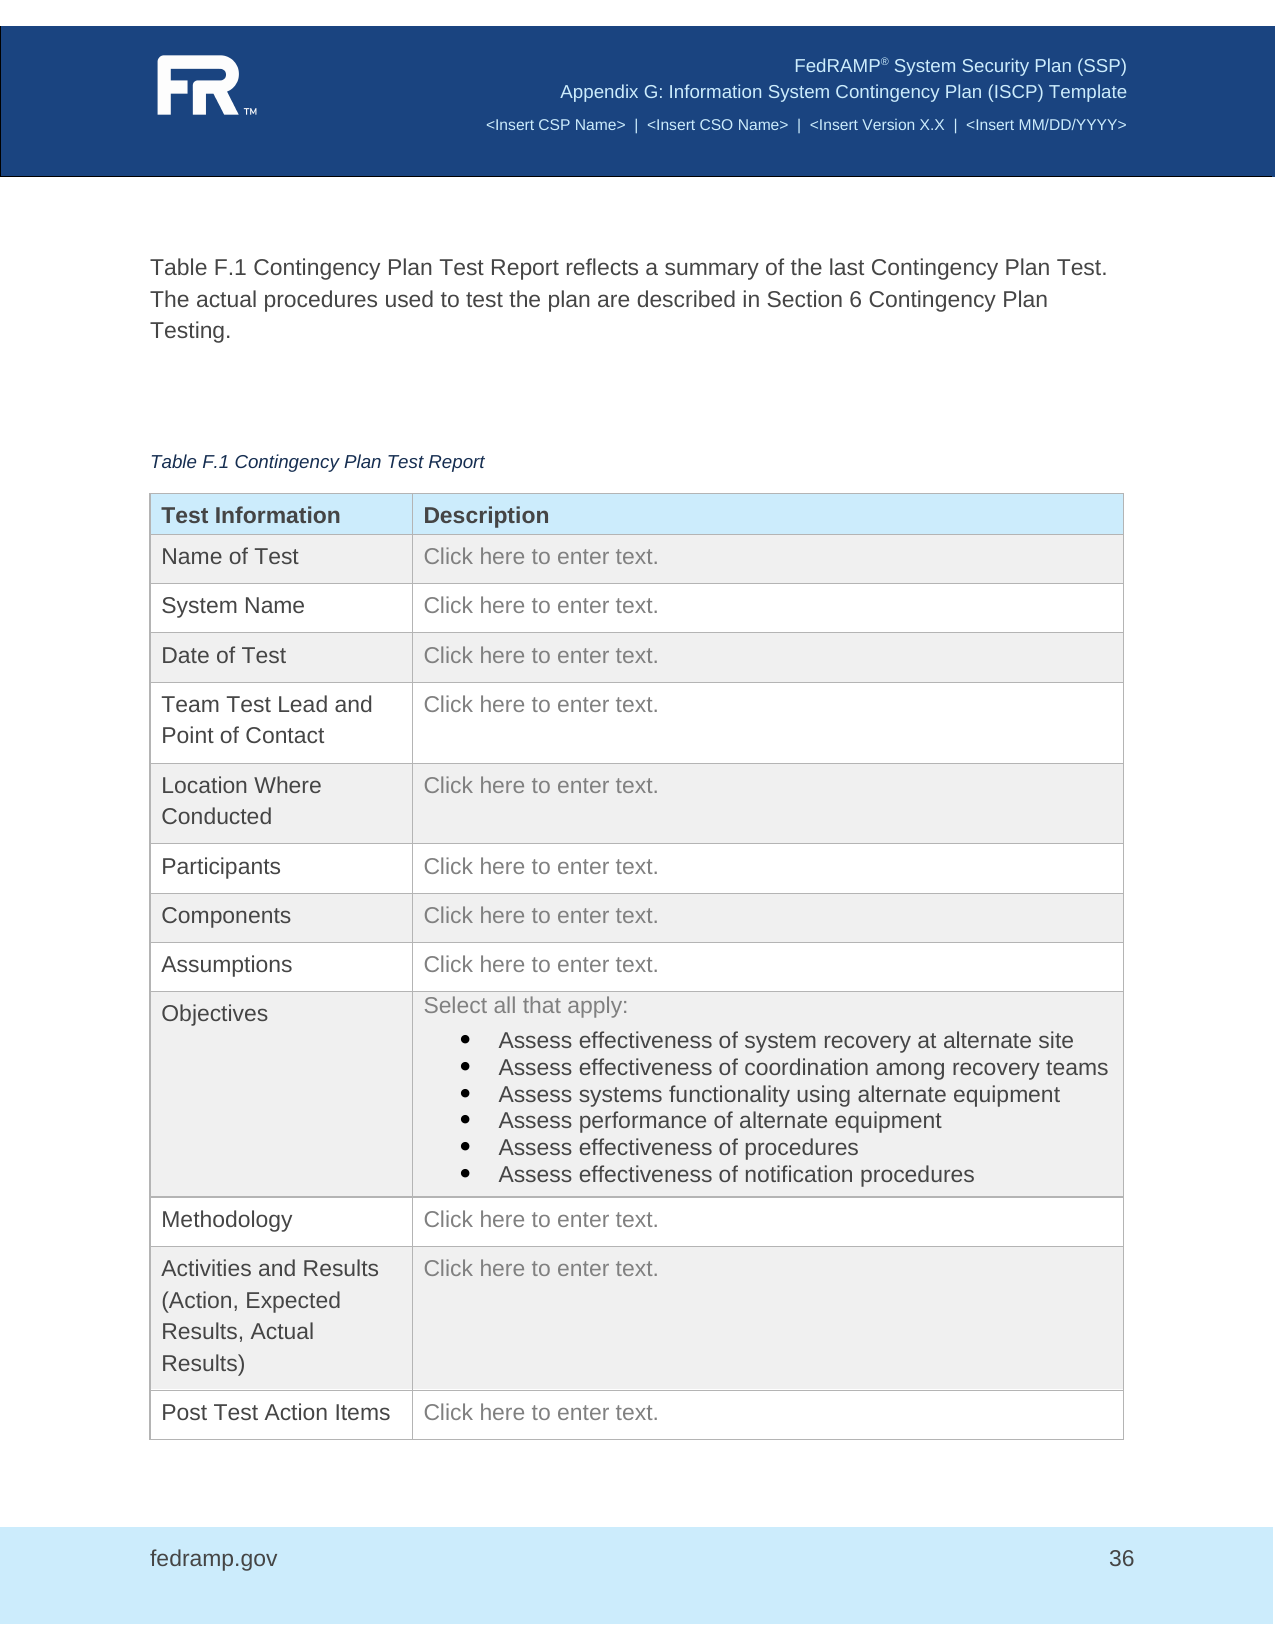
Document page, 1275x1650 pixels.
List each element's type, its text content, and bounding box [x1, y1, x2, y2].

title Table F.1 Contingency Plan Test Report [150, 450, 1125, 472]
table_cell Click here to enter text. [413, 894, 1123, 942]
table_cell Select all that apply: Assess effectiveness of system recovery at alternate site Assess effectiveness of coordination among recovery teams Assess systems functionality using alternate equipment Assess performance of alternate equipment Assess effectiveness of procedures Assess effectiveness of notification procedures [413, 992, 1123, 1196]
text Table F.1 Contingency Plan Test Report reflects a summary of the last Contingency Plan Test. The actual procedures used to test the plan are described in Section 6 Contingency Plan Testing. [150, 254, 1125, 344]
table_cell Location Where Conducted [151, 764, 412, 843]
table_cell Participants [151, 844, 412, 892]
table_cell Click here to enter text. [413, 535, 1123, 583]
table_cell Click here to enter text. [413, 683, 1123, 762]
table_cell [413, 1391, 1123, 1439]
table_header Test Information [151, 494, 412, 534]
table_cell Click here to enter text. [413, 1247, 1123, 1389]
table_header Description [413, 494, 1123, 534]
table_cell Click here to enter text. [413, 844, 1123, 892]
table_cell Components [151, 894, 412, 942]
table_cell Click here to enter text. [413, 764, 1123, 843]
table_cell Activities and Results (Action, Expected Results, Actual Results) [151, 1247, 412, 1389]
picture [157, 55, 257, 115]
table_cell Post Test Action Items [151, 1391, 412, 1439]
table_cell Assumptions [151, 943, 412, 991]
table_cell Click here to enter text. [413, 943, 1123, 991]
table_cell Objectives [151, 992, 412, 1196]
table_cell Click here to enter text. [413, 584, 1123, 632]
table_cell Click here to enter text. [413, 1198, 1123, 1246]
table_cell Click here to enter text. [413, 633, 1123, 682]
table_cell System Name [151, 584, 412, 632]
table_cell Methodology [151, 1198, 412, 1246]
table_cell Name of Test [151, 535, 412, 583]
table_cell Date of Test [151, 633, 412, 682]
table_cell Team Test Lead and Point of Contact [151, 683, 412, 762]
